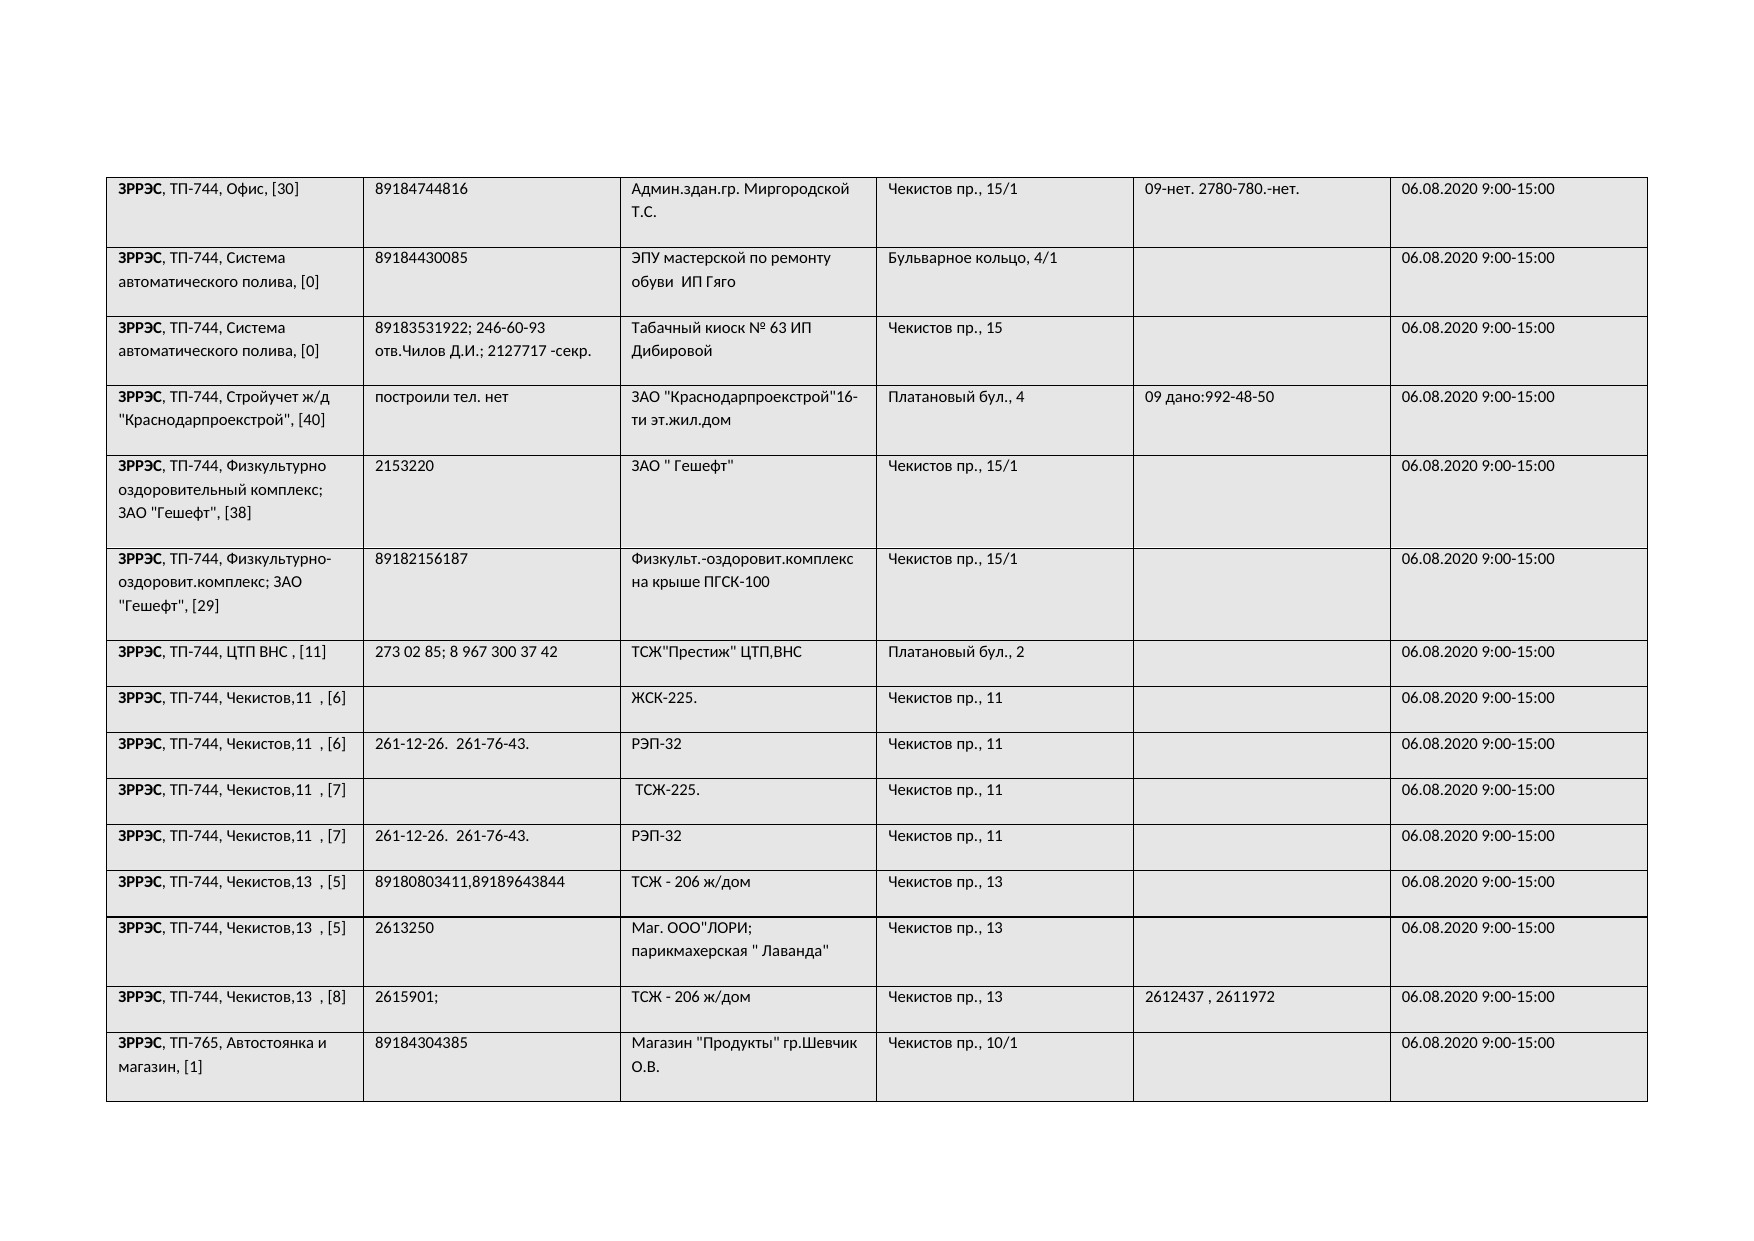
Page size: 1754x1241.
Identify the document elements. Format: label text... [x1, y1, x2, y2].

table_cell ЗРРЭС, ТП-744, Система автоматического полива, [0] [107, 248, 363, 316]
table_cell ЖСК-225. [621, 687, 876, 732]
table_cell ЗРРЭС, ТП-744, Чекистов,11 , [7] [107, 825, 363, 870]
table_cell ЗРРЭС, ТП-744, Чекистов,11 , [6] [107, 687, 363, 732]
table_cell Чекистов пр., 15 [877, 317, 1133, 385]
table_cell [1134, 918, 1390, 986]
table_cell 273 02 85; 8 967 300 37 42 [364, 641, 620, 686]
table_cell [1134, 779, 1390, 824]
table_cell 06.08.2020 9:00-15:00 [1391, 248, 1647, 316]
table_cell [1134, 871, 1390, 916]
table_cell ЗРРЭС, ТП-744, Чекистов,11 , [6] [107, 733, 363, 778]
table_cell 06.08.2020 9:00-15:00 [1391, 918, 1647, 986]
table_cell [364, 687, 620, 732]
table_cell ЗРРЭС, ТП-744, Чекистов,11 , [7] [107, 779, 363, 824]
table_cell [1134, 317, 1390, 385]
table_cell Чекистов пр., 13 [877, 987, 1133, 1032]
table_cell 06.08.2020 9:00-15:00 [1391, 687, 1647, 732]
table_cell ТСЖ - 206 ж/дом [621, 871, 876, 916]
table_cell [364, 779, 620, 824]
table_cell Чекистов пр., 13 [877, 918, 1133, 986]
table_cell ЗРРЭС, ТП-744, Система автоматического полива, [0] [107, 317, 363, 385]
table_cell Платановый бул., 2 [877, 641, 1133, 686]
table_cell ТСЖ-225. [621, 779, 876, 824]
table_cell ЗРРЭС, ТП-744, Офис, [30] [107, 178, 363, 247]
table_cell Чекистов пр., 11 [877, 733, 1133, 778]
table_cell [1134, 248, 1390, 316]
table_cell [1134, 456, 1390, 547]
table_cell 06.08.2020 9:00-15:00 [1391, 733, 1647, 778]
table_cell 06.08.2020 9:00-15:00 [1391, 779, 1647, 824]
table_cell ЗРРЭС, ТП-744, Стройучет ж/д "Краснодарпроекстрой", [40] [107, 386, 363, 455]
table_cell ЗАО " Гешефт" [621, 456, 876, 547]
table_cell 89183531922; 246-60-93 отв.Чилов Д.И.; 2127717 -секр. [364, 317, 620, 385]
table_cell 2613250 [364, 918, 620, 986]
table_cell 2615901; [364, 987, 620, 1032]
table_cell Чекистов пр., 13 [877, 871, 1133, 916]
table_cell ЗАО "Краснодарпроекстрой"16-ти эт.жил.дом [621, 386, 876, 455]
table_cell Админ.здан.гр. Миргородской Т.С. [621, 178, 876, 247]
table_cell 89182156187 [364, 549, 620, 640]
table_cell 06.08.2020 9:00-15:00 [1391, 987, 1647, 1032]
table_cell 89180803411,89189643844 [364, 871, 620, 916]
table_cell [1134, 549, 1390, 640]
table_cell ТСЖ"Престиж" ЦТП,ВНС [621, 641, 876, 686]
table_cell Физкульт.-оздоровит.комплекс на крыше ПГСК-100 [621, 549, 876, 640]
table_cell ЗРРЭС, ТП-744, Чекистов,13 , [8] [107, 987, 363, 1032]
table_cell [1134, 825, 1390, 870]
table_cell Табачный киоск № 63 ИП Дибировой [621, 317, 876, 385]
table_cell 89184304385 [364, 1033, 620, 1101]
table_cell 06.08.2020 9:00-15:00 [1391, 386, 1647, 455]
table_cell Чекистов пр., 11 [877, 825, 1133, 870]
table_cell РЭП-32 [621, 825, 876, 870]
table_cell 09 дано:992-48-50 [1134, 386, 1390, 455]
table_cell 89184744816 [364, 178, 620, 247]
table_cell 06.08.2020 9:00-15:00 [1391, 317, 1647, 385]
table_cell 89184430085 [364, 248, 620, 316]
table_cell Чекистов пр., 11 [877, 687, 1133, 732]
table_cell 261-12-26. 261-76-43. [364, 825, 620, 870]
table_cell 06.08.2020 9:00-15:00 [1391, 825, 1647, 870]
table_cell построили тел. нет [364, 386, 620, 455]
table_cell Бульварное кольцо, 4/1 [877, 248, 1133, 316]
table_cell ЗРРЭС, ТП-744, ЦТП ВНС , [11] [107, 641, 363, 686]
table_cell РЭП-32 [621, 733, 876, 778]
table_cell Магазин "Продукты" гр.Шевчик О.В. [621, 1033, 876, 1101]
table_cell 2612437 , 2611972 [1134, 987, 1390, 1032]
table_cell ЗРРЭС, ТП-744, Физкультурно оздоровительный комплекс; ЗАО "Гешефт", [38] [107, 456, 363, 547]
table_cell Маг. ООО"ЛОРИ; парикмахерская " Лаванда" [621, 918, 876, 986]
table_cell [1134, 641, 1390, 686]
table_cell Чекистов пр., 11 [877, 779, 1133, 824]
table_cell Чекистов пр., 15/1 [877, 549, 1133, 640]
table_cell Чекистов пр., 15/1 [877, 178, 1133, 247]
table_cell ЗРРЭС, ТП-744, Физкультурно-оздоровит.комплекс; ЗАО "Гешефт", [29] [107, 549, 363, 640]
table_cell ЭПУ мастерской по ремонту обуви ИП Гяго [621, 248, 876, 316]
table_cell 261-12-26. 261-76-43. [364, 733, 620, 778]
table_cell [1391, 178, 1647, 247]
table_cell 06.08.2020 9:00-15:00 [1391, 456, 1647, 547]
table_cell 09-нет. 2780-780.-нет. [1134, 178, 1390, 247]
table_cell ЗРРЭС, ТП-744, Чекистов,13 , [5] [107, 871, 363, 916]
table_cell Чекистов пр., 10/1 [877, 1033, 1133, 1101]
table_cell [1134, 1033, 1390, 1101]
table_cell ЗРРЭС, ТП-744, Чекистов,13 , [5] [107, 918, 363, 986]
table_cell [1391, 1033, 1647, 1101]
table_cell 06.08.2020 9:00-15:00 [1391, 871, 1647, 916]
table_cell ТСЖ - 206 ж/дом [621, 987, 876, 1032]
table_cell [107, 1033, 363, 1101]
table_cell Чекистов пр., 15/1 [877, 456, 1133, 547]
table_cell [1134, 733, 1390, 778]
table_cell [1134, 687, 1390, 732]
table_cell Платановый бул., 4 [877, 386, 1133, 455]
table_cell 06.08.2020 9:00-15:00 [1391, 641, 1647, 686]
table_cell 2153220 [364, 456, 620, 547]
table_cell 06.08.2020 9:00-15:00 [1391, 549, 1647, 640]
